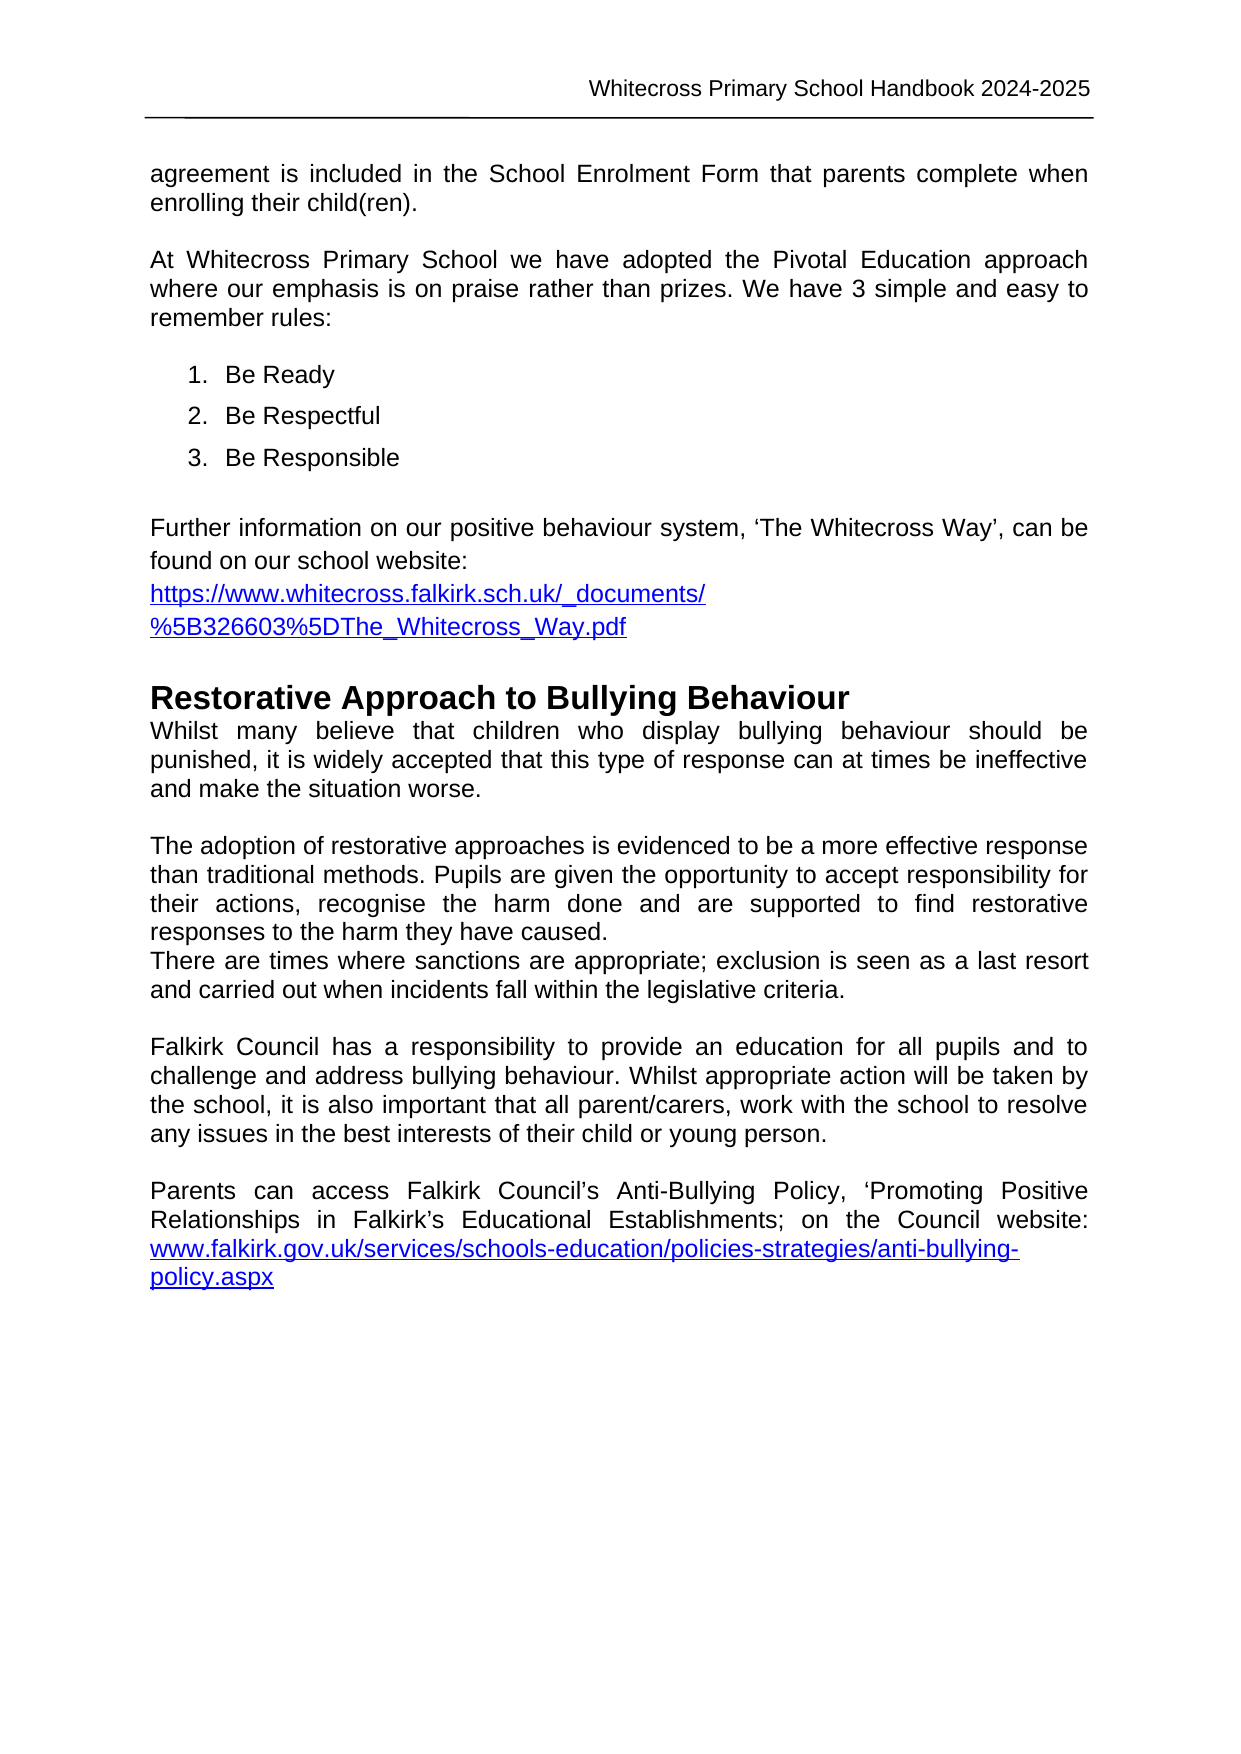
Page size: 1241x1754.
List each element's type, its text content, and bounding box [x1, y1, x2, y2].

list Be Respectful [187, 401, 1090, 430]
text There are times where sanctions are appropriate; exclusion is seen as a last resort and carried out when incidents fall within the legislative criteria. [150, 946, 1090, 1004]
text Restorative Approach to Bullying Behaviour [150, 678, 1090, 716]
text The adoption of restorative approaches is evidenced to be a more effective response than traditional methods. Pupils are given the opportunity to accept responsibility for their actions, recognise the harm done and are supported to find restorative responses to the harm they have caused. [150, 831, 1090, 946]
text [150, 159, 1090, 216]
text Further information on our positive behaviour system, ‘The Whitecross Way’, can be found on our school website: [150, 513, 1090, 574]
text Falkirk Council has a responsibility to provide an education for all pupils and to challenge and address bullying behaviour. Whilst appropriate action will be taken by the school, it is also important that all parent/carers, work with the school to resolve any issues in the best interests of their child or young person. [150, 1032, 1090, 1147]
text Whilst many believe that children who display bullying behaviour should be punished, it is widely accepted that this type of response can at times be ineffective and make the situation worse. [150, 716, 1090, 802]
list Be Responsible [187, 443, 1090, 471]
text At Whitecross Primary School we have adopted the Pivotal Education approach where our emphasis is on praise rather than prizes. We have 3 simple and easy to remember rules: [150, 245, 1090, 331]
text Parents can access Falkirk Council’s Anti-Bullying Policy, ‘Promoting Positive Relationships in Falkirk’s Educational Establishments; on the Council website: www.falkirk.gov.uk/services/schools-education/policies-strategies/anti-bullying-policy.aspx [150, 1176, 1090, 1291]
list Be Ready [187, 360, 1090, 389]
text https://www.whitecross.falkirk.sch.uk/_documents/%5B326603%5DThe_Whitecross_Way.pdf [150, 579, 1090, 640]
